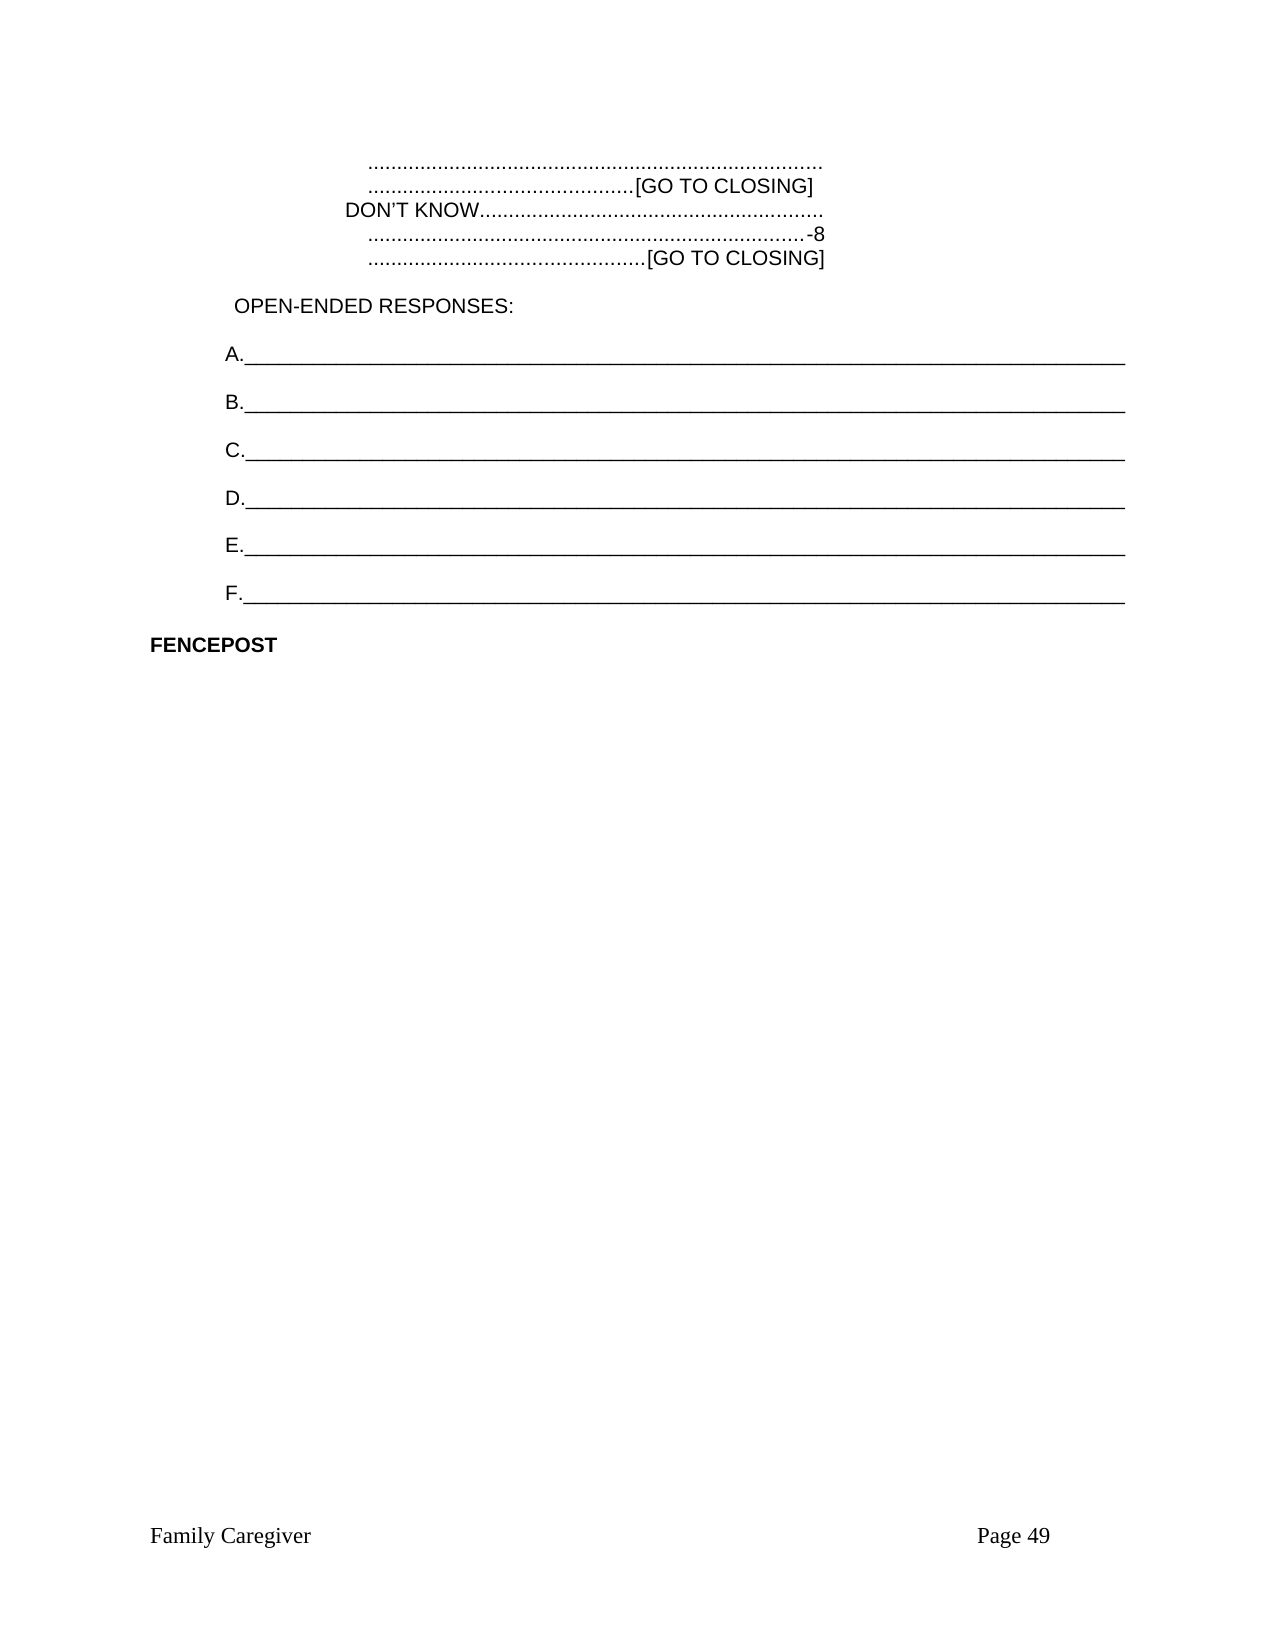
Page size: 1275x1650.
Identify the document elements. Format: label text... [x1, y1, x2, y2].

text F. [225, 581, 1125, 605]
text D. [225, 485, 1125, 509]
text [345, 150, 825, 198]
text E. [225, 533, 1125, 557]
text A. [225, 342, 1125, 366]
text B. [225, 389, 1125, 413]
text DON’T KNOW -8 [GO TO CLOSING] [345, 198, 825, 270]
text FENCEPOST [150, 632, 1125, 657]
text OPEN-ENDED RESPONSES: [234, 294, 1125, 318]
text C. [225, 437, 1125, 461]
